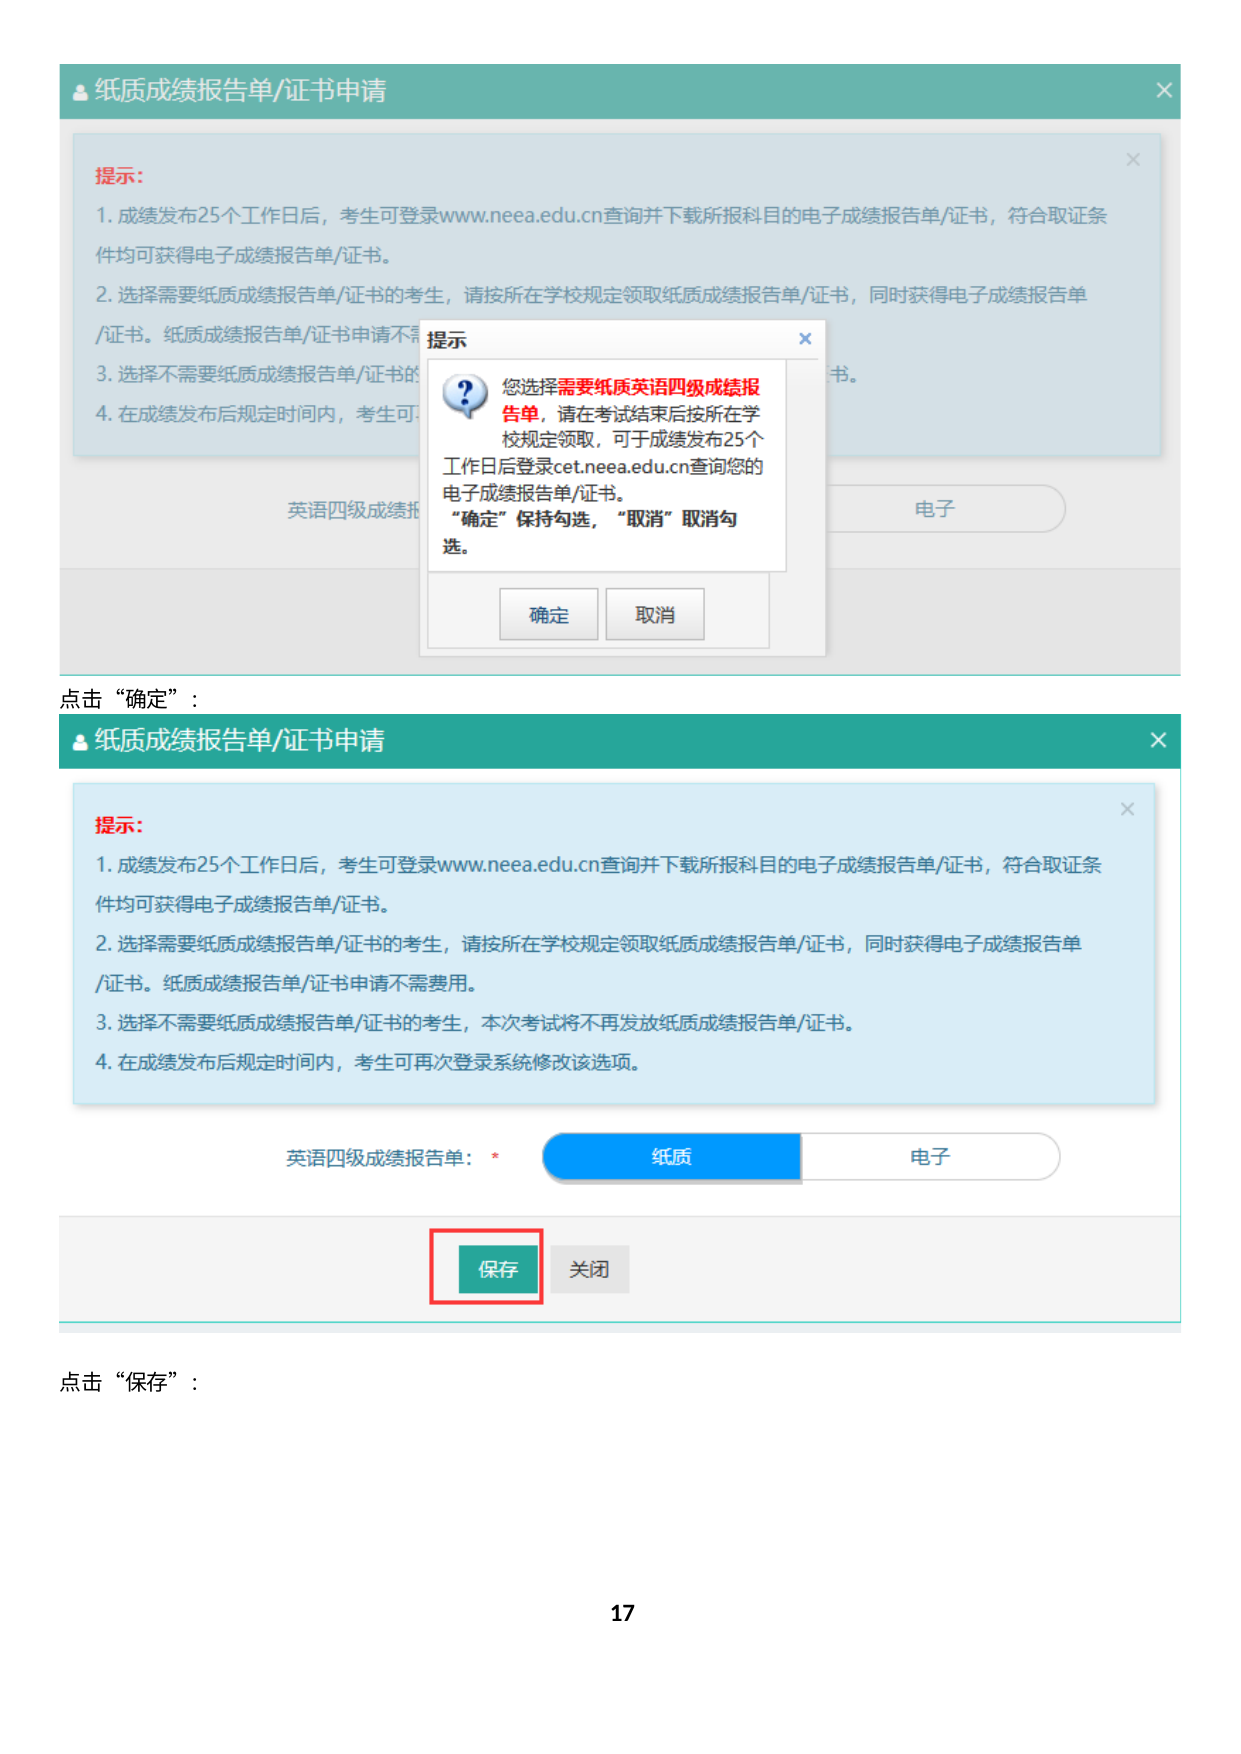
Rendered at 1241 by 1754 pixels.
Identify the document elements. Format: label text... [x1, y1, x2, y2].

picture [59, 714, 1182, 1333]
list 点击“保存”： [59, 1364, 1181, 1397]
list 点击“确定”： [59, 682, 1181, 714]
picture [59, 64, 1181, 676]
